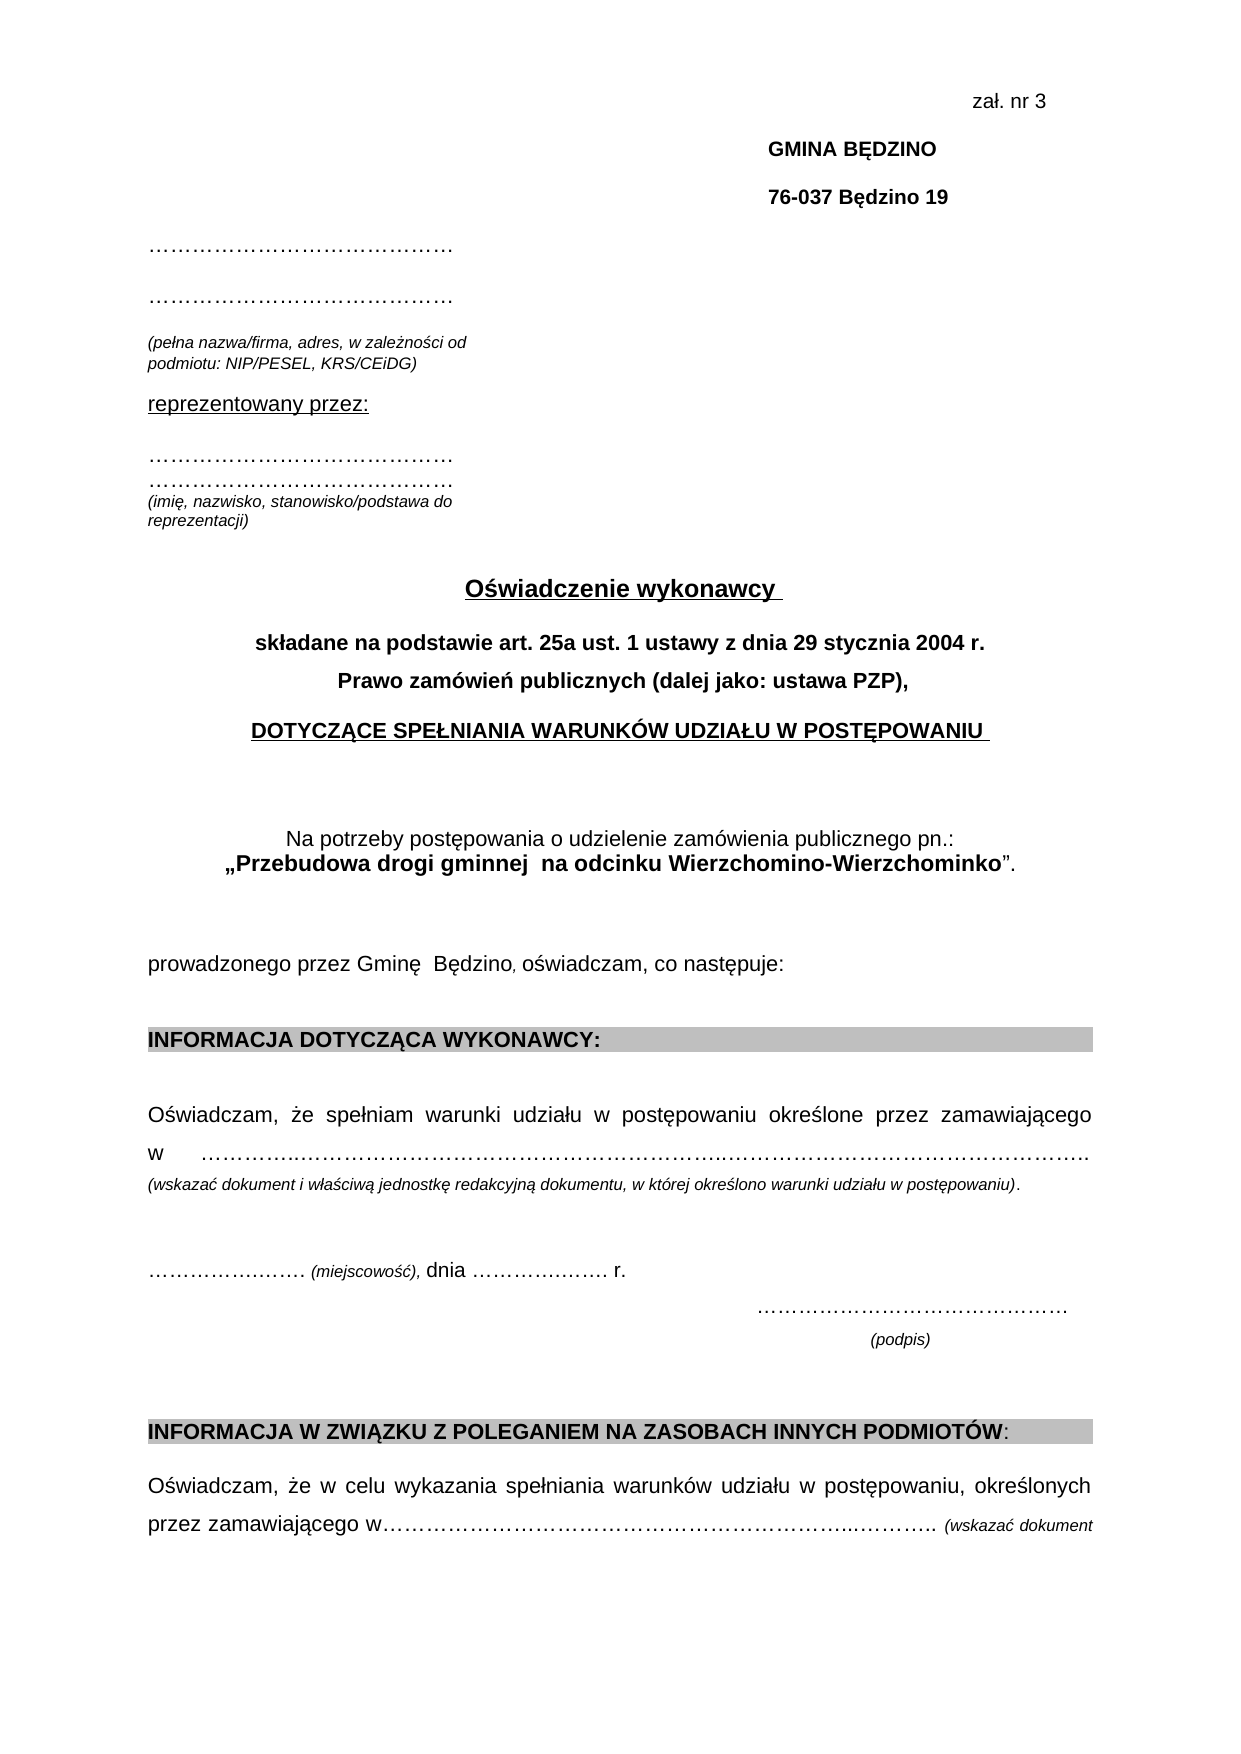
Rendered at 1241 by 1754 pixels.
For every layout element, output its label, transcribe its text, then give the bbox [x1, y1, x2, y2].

text ……………………………………… [148, 1294, 1093, 1318]
text (imię, nazwisko, stanowisko/podstawa do reprezentacji) [148, 492, 472, 530]
text DOTYCZĄCE SPEŁNIANIA WARUNKÓW UDZIAŁU W POSTĘPOWANIU [148, 718, 1093, 785]
text prowadzonego przez Gminę Będzino, oświadczam, co następuje: [148, 951, 1093, 976]
text (pełna nazwa/firma, adres, w zależności od podmiotu: NIP/PESEL, KRS/CEiDG) [148, 333, 472, 373]
text zał. nr 3 [148, 89, 1093, 113]
text reprezentowany przez: [148, 391, 1093, 416]
text ………………………………………………………………………… [148, 442, 472, 492]
text INFORMACJA W ZWIĄZKU Z POLEGANIEM NA ZASOBACH INNYCH PODMIOTÓW: [148, 1419, 1093, 1444]
text …………….……. (miejscowość), dnia ………….……. r. [148, 1258, 1093, 1282]
text Prawo zamówień publicznych (dalej jako: ustawa PZP), [148, 668, 1093, 693]
text Oświadczenie wykonawcy [148, 574, 1093, 603]
text „Przebudowa drogi gminnej na odcinku Wierzchomino-Wierzchominko”. [148, 851, 1093, 876]
text Na potrzeby postępowania o udzielenie zamówienia publicznego pn.: [148, 826, 1093, 851]
text składane na podstawie art. 25a ust. 1 ustawy z dnia 29 stycznia 2004 r. [148, 630, 1093, 655]
text ………………………………………………………………………… [148, 232, 472, 308]
text Oświadczam, że spełniam warunki udziału w postępowaniu określone przez zamawiającego w …………..…………………………………………………..………………………………………….. (wskazać dokument i właściwą jednostkę redakcyjną dokumentu, w której określono warunki udziału w postępowaniu). [148, 1102, 1093, 1194]
text (podpis) [148, 1330, 1093, 1349]
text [148, 1473, 1093, 1536]
text INFORMACJA DOTYCZĄCA WYKONAWCY: [148, 1027, 1093, 1052]
text GMINA BĘDZINO [694, 137, 1093, 161]
text 76-037 Będzino 19 [694, 184, 1093, 208]
